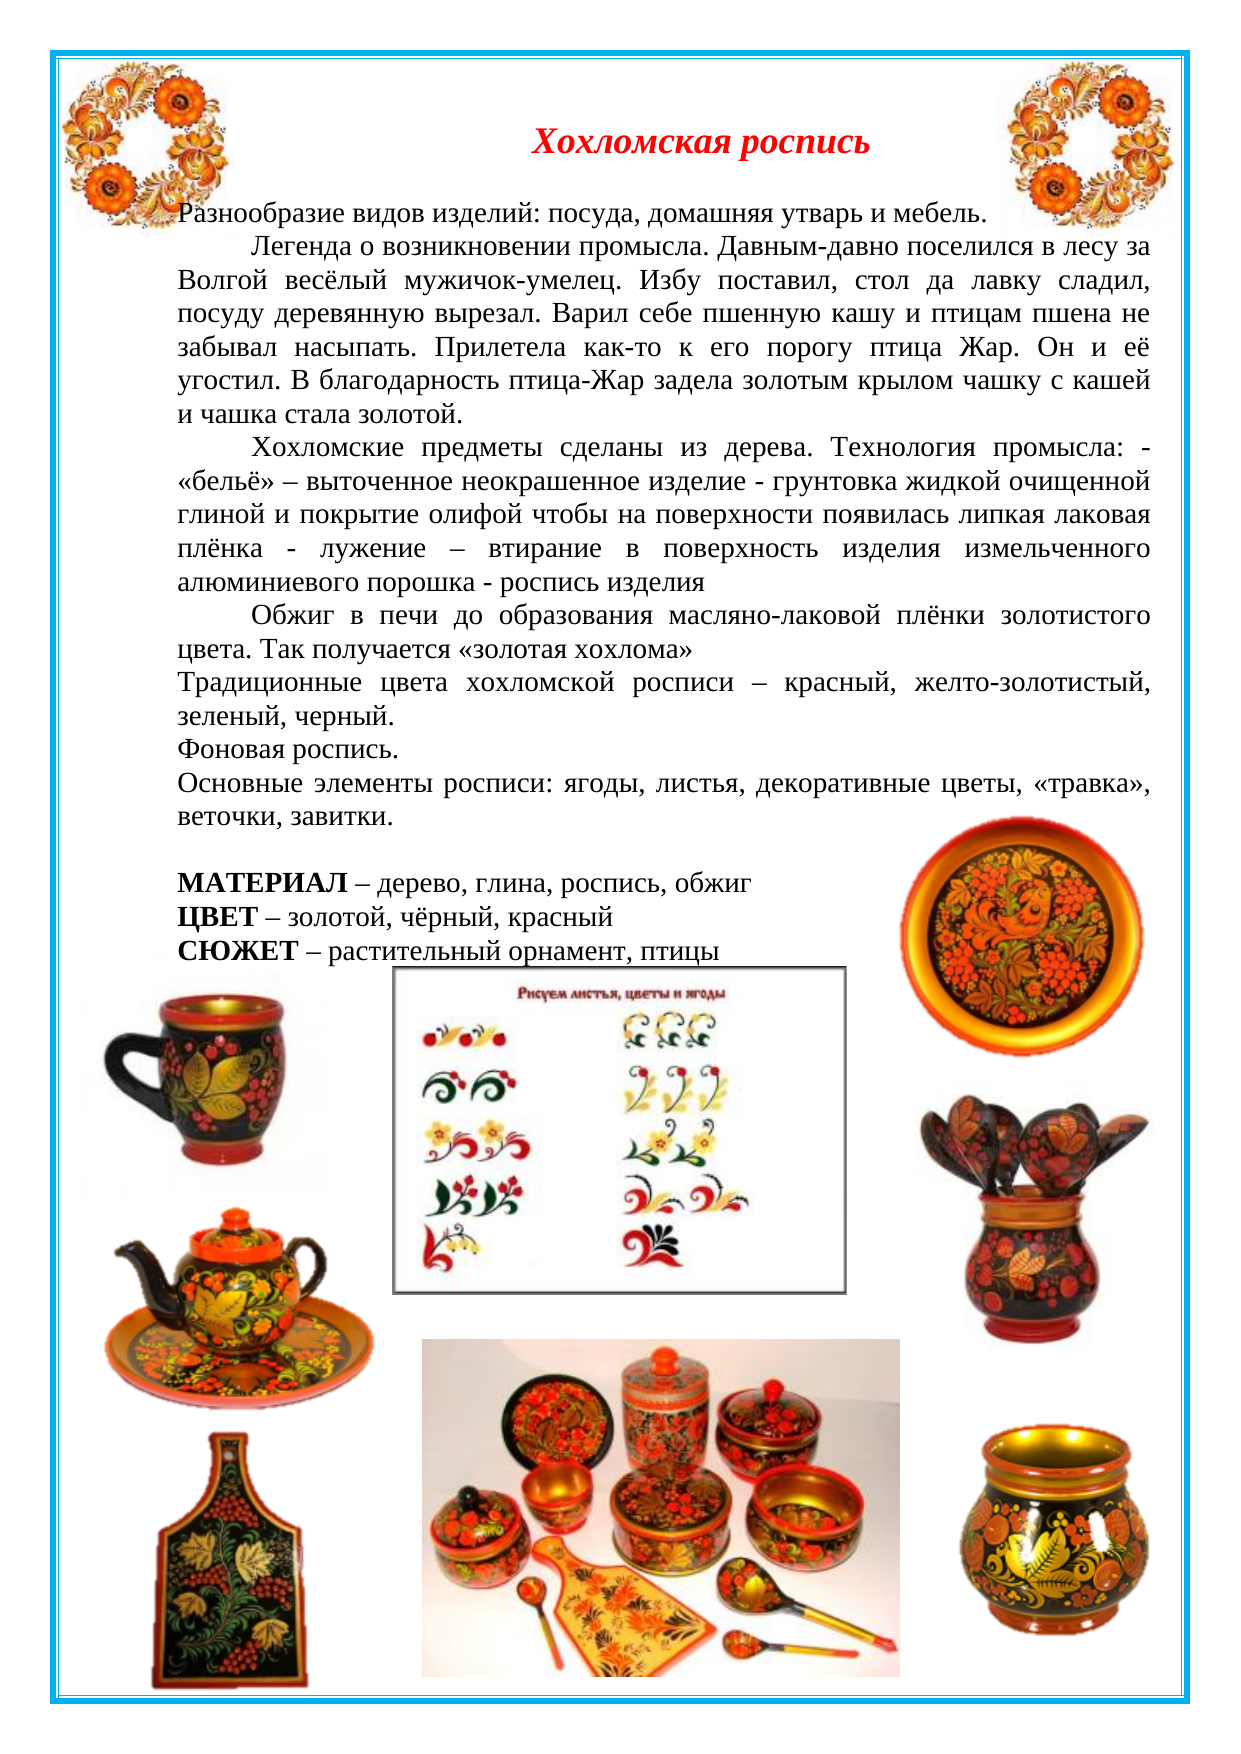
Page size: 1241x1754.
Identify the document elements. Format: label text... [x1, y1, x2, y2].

picture [860, 814, 1180, 1063]
text Обжиг в печи до образования масляно-лаковой плёнки золотистого цвета. Так получается «золотая хохлома» [177, 597, 1152, 664]
text Хохломские предметы сделаны из дерева. Технология промысла: - «бельё» – выточенное неокрашенное изделие - грунтовка жидкой очищенной глиной и покрытие олифой чтобы на поверхности появилась липкая лаковая плёнка - лужение – втирание в поверхность изделия измельченного алюминиевого порошка - роспись изделия [177, 429, 1152, 597]
text Легенда о возникновении промысла. Давным-давно поселился в лесу за Волгой весёлый мужичок-умелец. Избу поставил, стол да лавку сладил, посуду деревянную вырезал. Варил себе пшенную кашу и птицам пшена не забывал насыпать. Прилетела как-то к его порогу птица Жар. Он и её угостил. В благодарность птица-Жар задела золотым крылом чашку с кашей и чашка стала золотой. [177, 228, 1152, 429]
picture [940, 1403, 1169, 1654]
text СЮЖЕТ – растительный орнамент, птицы [177, 933, 1152, 966]
picture [421, 1339, 900, 1677]
text Фоновая роспись. [177, 731, 1152, 765]
picture [146, 1428, 316, 1694]
text Основные элементы росписи: ягоды, листья, декоративные цветы, «травка», веточки, завитки. [177, 765, 1152, 832]
text ЦВЕТ – золотой, чёрный, красный [177, 899, 1152, 933]
text Традиционные цвета хохломской росписи – красный, желто-золотистый, зеленый, черный. [177, 664, 1152, 731]
picture [915, 1082, 1155, 1350]
text Хохломская роспись [177, 118, 1152, 161]
text Разнообразие видов изделий: посуда, домашняя утварь и мебель. [177, 195, 1152, 228]
picture [997, 60, 1180, 238]
picture [79, 950, 847, 1416]
text МАТЕРИАЛ – дерево, глина, роспись, обжиг [177, 866, 1152, 899]
picture [60, 60, 238, 238]
